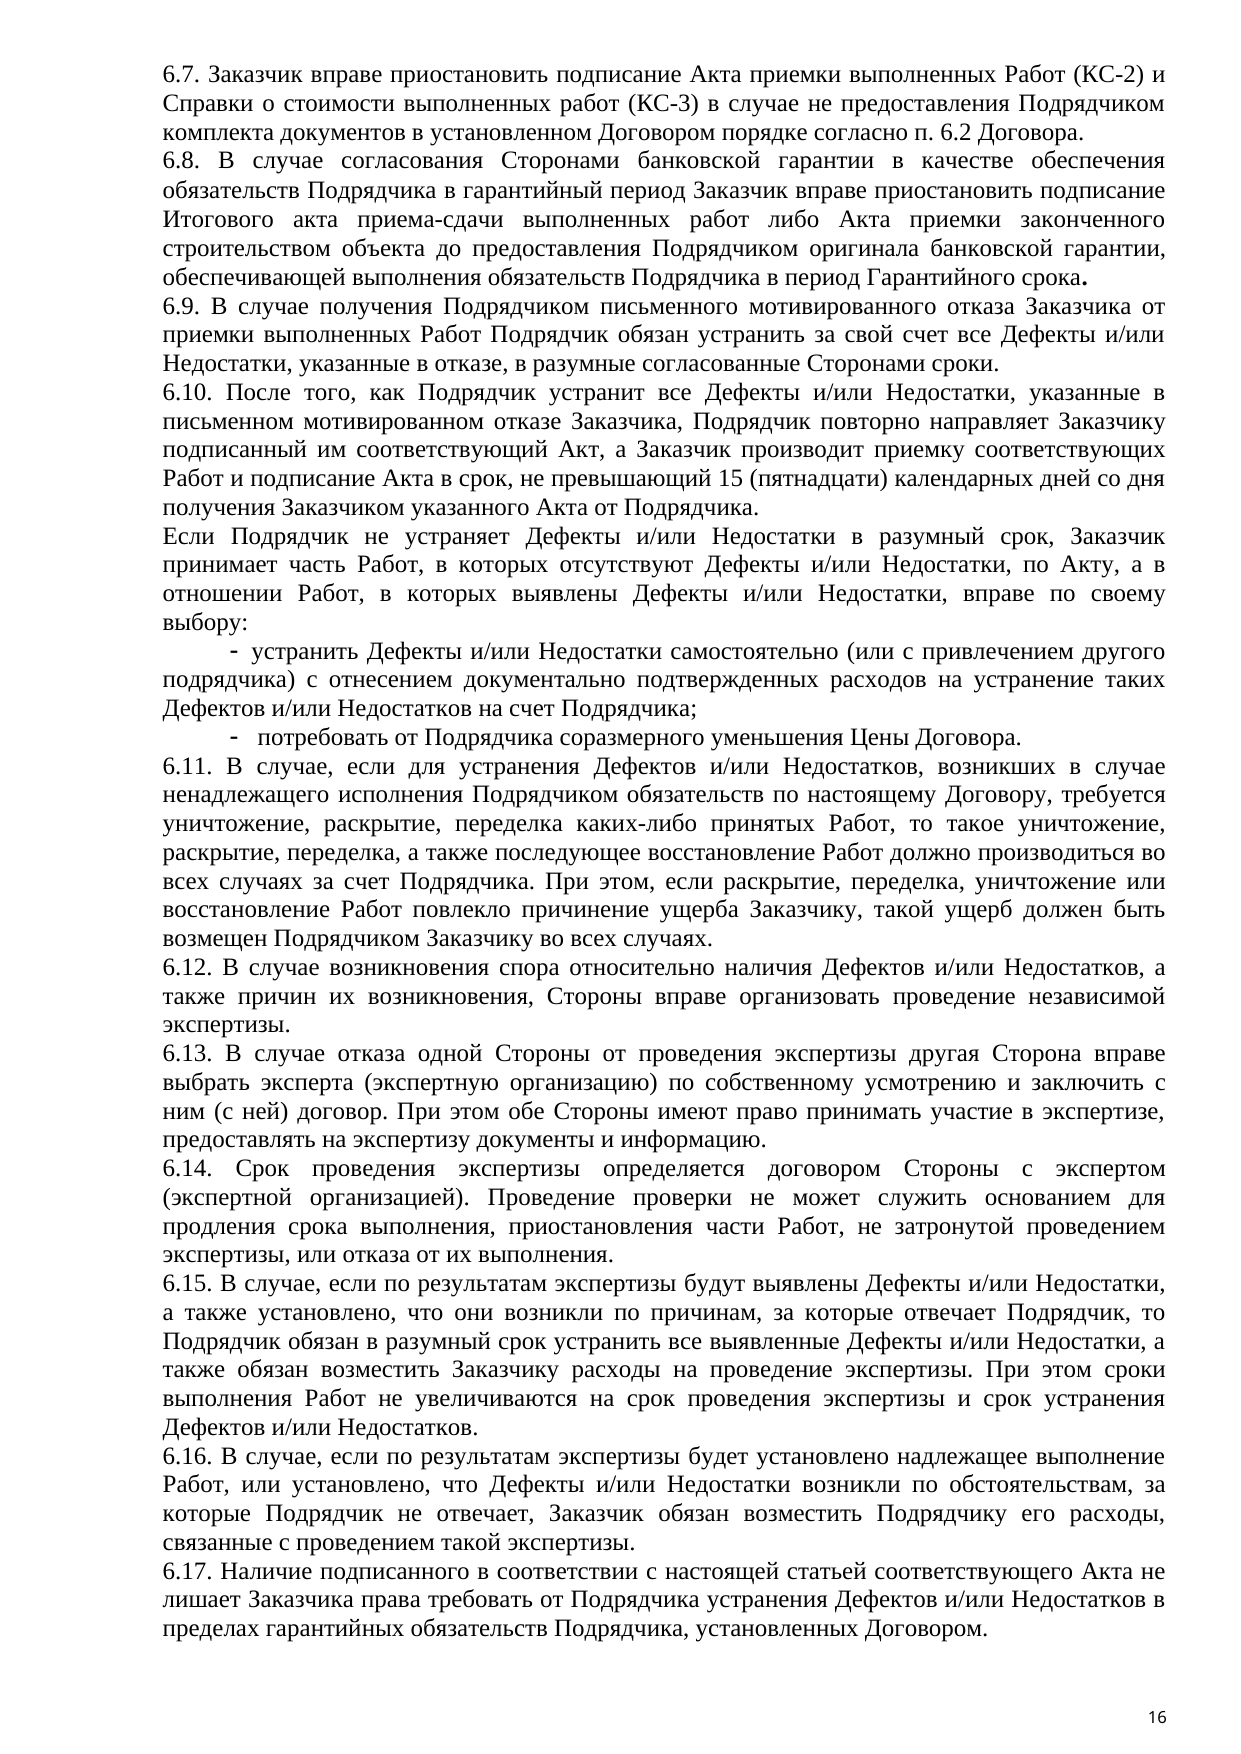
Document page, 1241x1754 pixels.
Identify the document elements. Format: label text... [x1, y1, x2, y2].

text 6.17. Наличие подписанного в соответствии с настоящей статьей соответствующего Акта не лишает Заказчика права требовать от Подрядчика устранения Дефектов и/или Недостатков в пределах гарантийных обязательств Подрядчика, установленных Договором. [162, 1556, 1167, 1642]
text 6.9. В случае получения Подрядчиком письменного мотивированного отказа Заказчика от приемки выполненных Работ Подрядчик обязан устранить за свой счет все Дефекты и/или Недостатки, указанные в отказе, в разумные согласованные Сторонами сроки. [162, 291, 1167, 377]
text 6.10. После того, как Подрядчик устранит все Дефекты и/или Недостатки, указанные в письменном мотивированном отказе Заказчика, Подрядчик повторно направляет Заказчику подписанный им соответствующий Акт, а Заказчик производит приемку соответствующих Работ и подписание Акта в срок, не превышающий 15 (пятнадцати) календарных дней со дня получения Заказчиком указанного Акта от Подрядчика. [162, 377, 1167, 521]
text 6.11. В случае, если для устранения Дефектов и/или Недостатков, возникших в случае ненадлежащего исполнения Подрядчиком обязательств по настоящему Договору, требуется уничтожение, раскрытие, переделка каких-либо принятых Работ, то такое уничтожение, раскрытие, переделка, а также последующее восстановление Работ должно производиться во всех случаях за счет Подрядчика. При этом, если раскрытие, переделка, уничтожение или восстановление Работ повлекло причинение ущерба Заказчику, такой ущерб должен быть возмещен Подрядчиком Заказчику во всех случаях. [162, 751, 1167, 952]
text 6.13. В случае отказа одной Стороны от проведения экспертизы другая Сторона вправе выбрать эксперта (экспертную организацию) по собственному усмотрению и заключить с ним (с ней) договор. При этом обе Стороны имеют право принимать участие в экспертизе, предоставлять на экспертизу документы и информацию. [162, 1038, 1167, 1153]
text Если Подрядчик не устраняет Дефекты и/или Недостатки в разумный срок, Заказчик принимает часть Работ, в которых отсутствуют Дефекты и/или Недостатки, по Акту, а в отношении Работ, в которых выявлены Дефекты и/или Недостатки, вправе по своему выбору: [162, 521, 1167, 636]
text 6.7. Заказчик вправе приостановить подписание Акта приемки выполненных Работ (КС-2) и Справки о стоимости выполненных работ (КС-3) в случае не предоставления Подрядчиком комплекта документов в установленном Договором порядке согласно п. 6.2 Договора. [162, 59, 1167, 145]
text 6.8. В случае согласования Сторонами банковской гарантии в качестве обеспечения обязательств Подрядчика в гарантийный период Заказчик вправе приостановить подписание Итогового акта приема-сдачи выполненных работ либо Акта приемки законченного строительством объекта до предоставления Подрядчиком оригинала банковской гарантии, обеспечивающей выполнения обязательств Подрядчика в период Гарантийного срока. [162, 145, 1167, 291]
list устранить Дефекты и/или Недостатки самостоятельно (или с привлечением другого подрядчика) с отнесением документально подтвержденных расходов на устранение таких Дефектов и/или Недостатков на счет Подрядчика; [162, 636, 1167, 722]
list потребовать от Подрядчика соразмерного уменьшения Цены Договора. [162, 722, 1167, 751]
text 6.14. Срок проведения экспертизы определяется договором Стороны с экспертом (экспертной организацией). Проведение проверки не может служить основанием для продления срока выполнения, приостановления части Работ, не затронутой проведением экспертизы, или отказа от их выполнения. [162, 1153, 1167, 1268]
text 6.16. В случае, если по результатам экспертизы будет установлено надлежащее выполнение Работ, или установлено, что Дефекты и/или Недостатки возникли по обстоятельствам, за которые Подрядчик не отвечает, Заказчик обязан возместить Подрядчику его расходы, связанные с проведением такой экспертизы. [162, 1441, 1167, 1556]
text 6.12. В случае возникновения спора относительно наличия Дефектов и/или Недостатков, а также причин их возникновения, Стороны вправе организовать проведение независимой экспертизы. [162, 952, 1167, 1038]
text 6.15. В случае, если по результатам экспертизы будут выявлены Дефекты и/или Недостатки, а также установлено, что они возникли по причинам, за которые отвечает Подрядчик, то Подрядчик обязан в разумный срок устранить все выявленные Дефекты и/или Недостатки, а также обязан возместить Заказчику расходы на проведение экспертизы. При этом сроки выполнения Работ не увеличиваются на срок проведения экспертизы и срок устранения Дефектов и/или Недостатков. [162, 1268, 1167, 1441]
